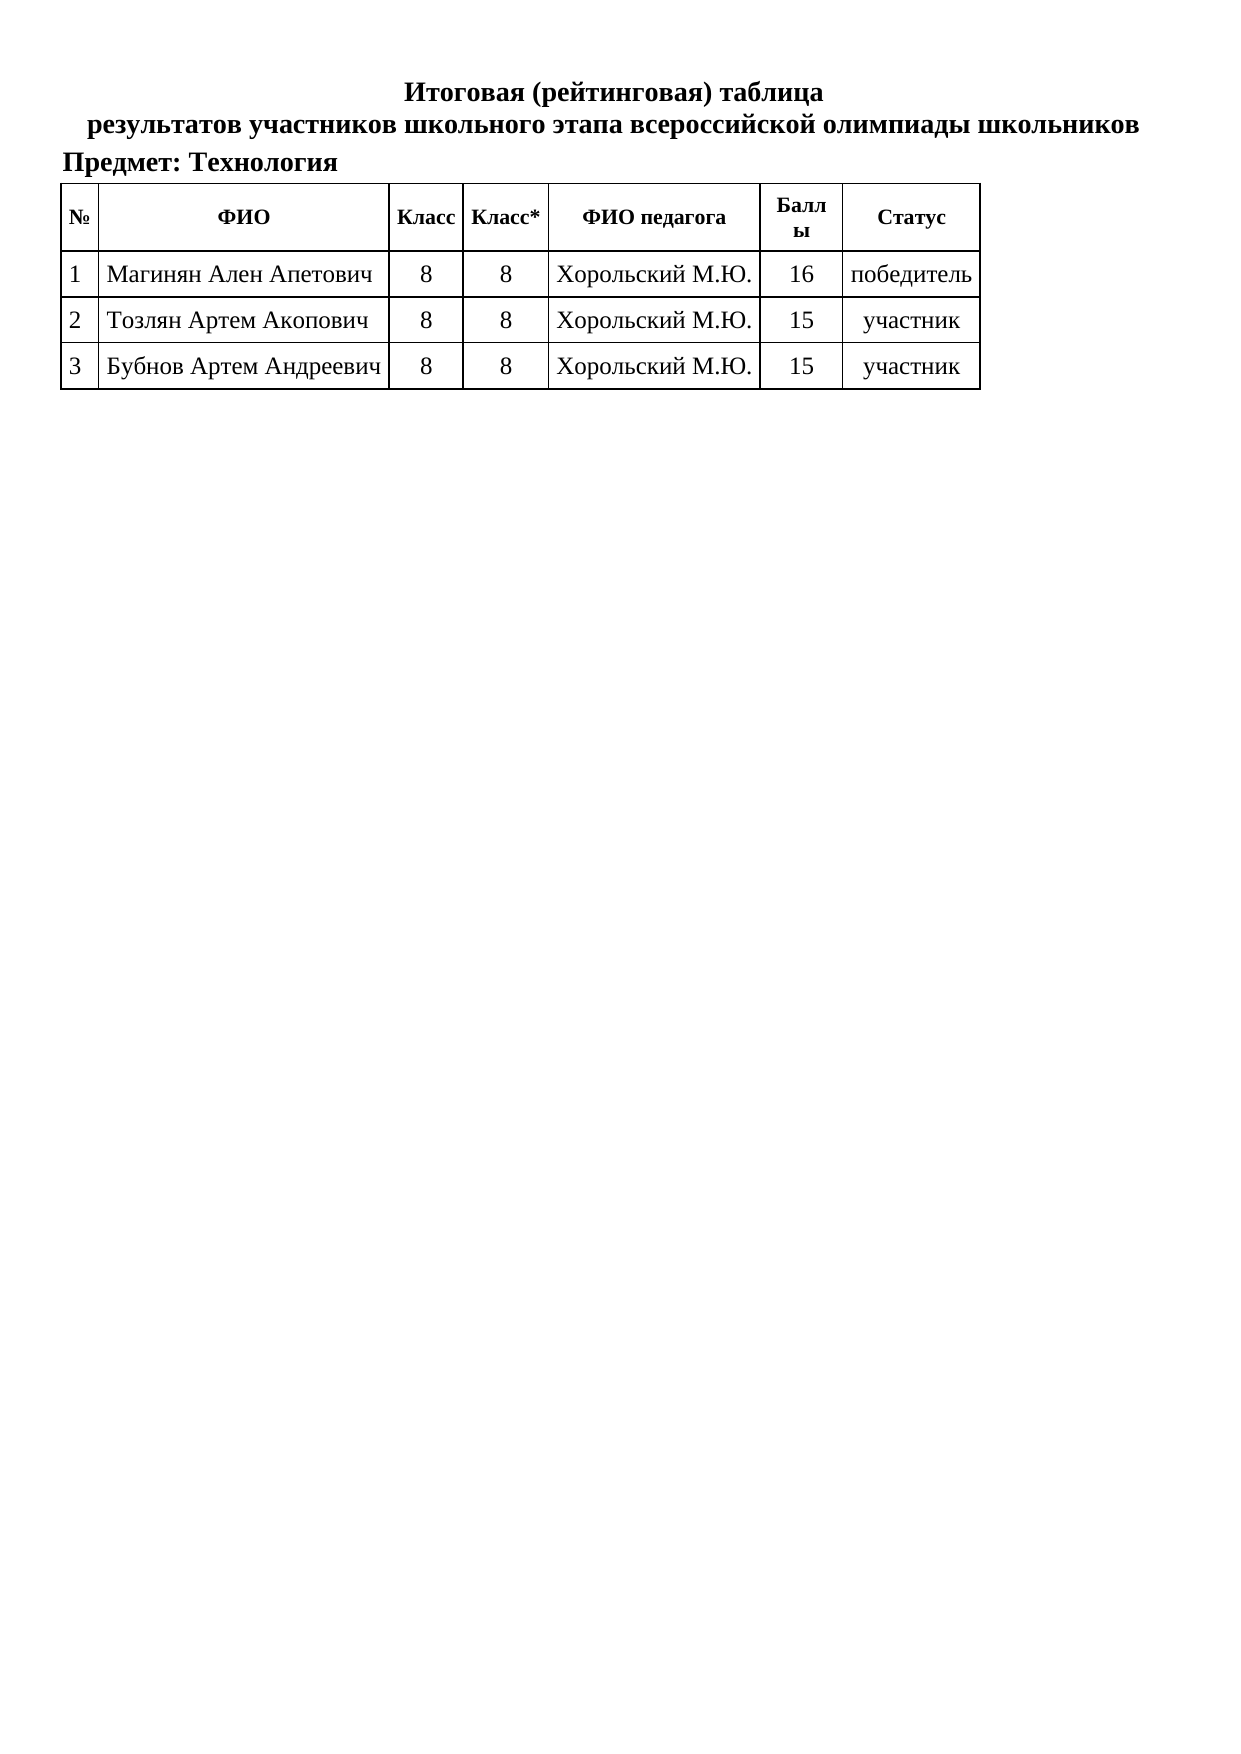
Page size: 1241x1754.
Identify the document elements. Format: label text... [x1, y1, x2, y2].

table_cell Хорольский М.Ю. [549, 298, 759, 342]
table_cell 8 [464, 343, 548, 388]
table_cell победитель [843, 252, 979, 296]
table_header Баллы [761, 184, 842, 250]
table_cell 8 [390, 252, 462, 296]
table_cell 8 [464, 252, 548, 296]
table_cell 2 [62, 298, 98, 342]
table_header ФИО педагога [549, 184, 759, 250]
table_cell Хорольский М.Ю. [549, 343, 759, 388]
subtitle Предмет: Технология [62, 145, 1165, 177]
table_cell 16 [761, 252, 842, 296]
table_cell Тозлян Артем Акопович [99, 298, 388, 342]
subtitle Итоговая (рейтинговая) таблица результатов участников школьного этапа всероссийской олимпиады школьников [62, 75, 1165, 140]
table_cell 3 [62, 343, 98, 388]
table_cell Хорольский М.Ю. [549, 252, 759, 296]
table_cell 1 [62, 252, 98, 296]
table_cell 8 [464, 298, 548, 342]
table_cell 15 [761, 343, 842, 388]
table_cell участник [843, 298, 979, 342]
table_header № [62, 184, 98, 250]
table_cell Бубнов Артем Андреевич [99, 343, 388, 388]
table_cell участник [843, 343, 979, 388]
table_header Класс* [464, 184, 548, 250]
table_cell 8 [390, 298, 462, 342]
table_cell 15 [761, 298, 842, 342]
table_cell 8 [390, 343, 462, 388]
table_header Класс [390, 184, 462, 250]
table_header Статус [843, 184, 979, 250]
table_cell Магинян Ален Апетович [99, 252, 388, 296]
table_header ФИО [99, 184, 388, 250]
